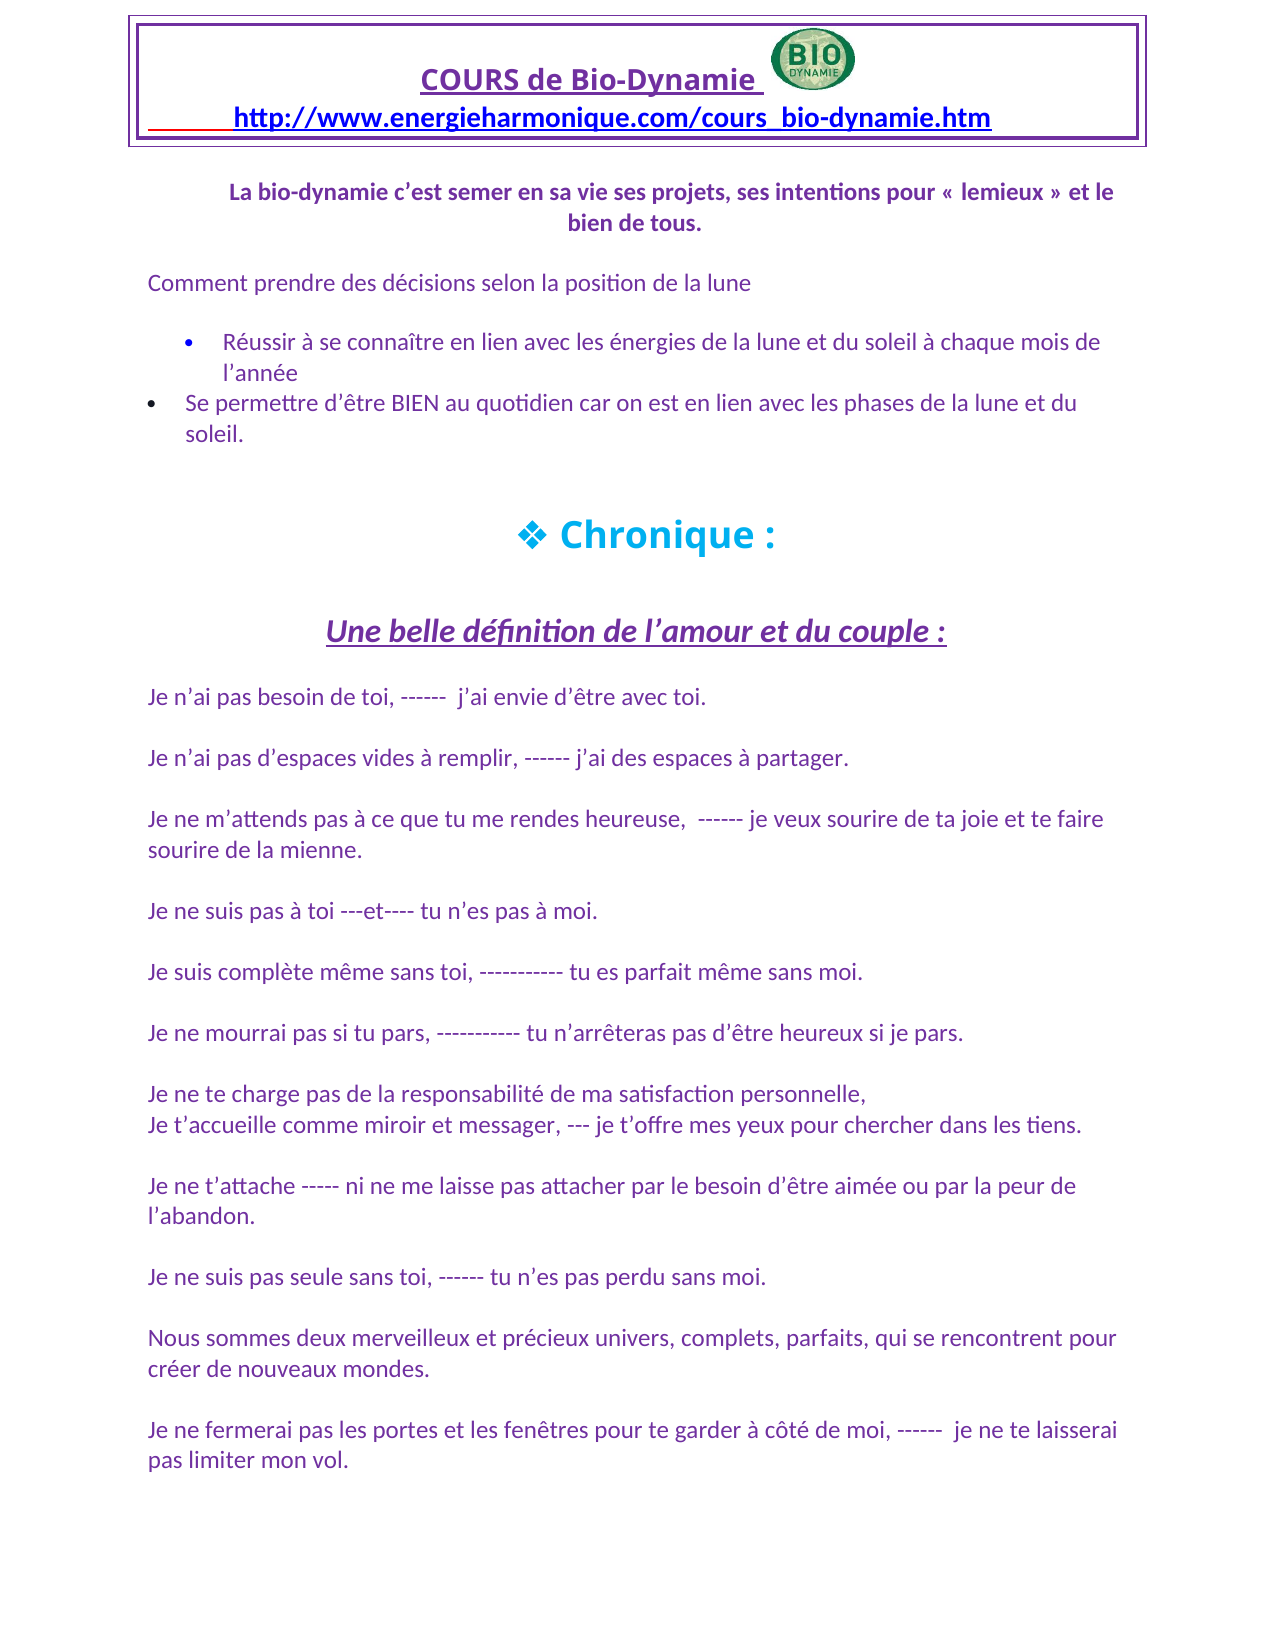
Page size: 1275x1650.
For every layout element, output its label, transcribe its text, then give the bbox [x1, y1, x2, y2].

list Réussir à se connaître en lien avec les énergies de la lune et du soleil à chaque mois de l’année [185, 326, 1127, 387]
text Chronique : [148, 508, 1143, 559]
text Je t’accueille comme miroir et messager, --- je t’offre mes yeux pour chercher dans les tiens. [148, 1109, 1127, 1139]
text Je suis complète même sans toi, ----------- tu es parfait même sans moi. [148, 956, 1127, 987]
text Je n’ai pas d’espaces vides à remplir, ------ j’ai des espaces à partager. [148, 743, 1127, 773]
text Je ne te charge pas de la responsabilité de ma satisfaction personnelle, [148, 1078, 1127, 1109]
picture [771, 27, 855, 91]
text Une belle définition de l’amour et du couple : [148, 610, 1127, 651]
text Je ne mourrai pas si tu pars, ----------- tu n’arrêteras pas d’être heureux si je pars. [148, 1017, 1127, 1048]
text Je ne suis pas à toi ---et---- tu n’es pas à moi. [148, 895, 1127, 926]
text http://www.energieharmonique.com/cours_bio-dynamie.htm [130, 86, 1145, 146]
text Je ne suis pas seule sans toi, ------ tu n’es pas perdu sans moi. [148, 1261, 1127, 1292]
text La bio-dynamie c’est semer en sa vie ses projets, ses intentions pour « lemieux » et le bien de tous. [148, 177, 1127, 238]
text Nous sommes deux merveilleux et précieux univers, complets, parfaits, qui se rencontrent pour créer de nouveaux mondes. [148, 1322, 1127, 1383]
text Je ne m’attends pas à ce que tu me rendes heureuse, ------ je veux sourire de ta joie et te faire sourire de la mienne. [148, 804, 1127, 865]
list Se permettre d’être BIEN au quotidien car on est en lien avec les phases de la lune et du soleil. [148, 387, 1127, 448]
text Je ne fermerai pas les portes et les fenêtres pour te garder à côté de moi, ------ je ne te laisserai pas limiter mon vol. [148, 1414, 1127, 1475]
text Je ne t’attache ----- ni ne me laisse pas attacher par le besoin d’être aimée ou par la peur de l’abandon. [148, 1170, 1127, 1231]
text Comment prendre des décisions selon la position de la lune [148, 267, 1127, 297]
text COURS de Bio-Dynamie [130, 16, 1145, 86]
text Je n’ai pas besoin de toi, ------ j’ai envie d’être avec toi. [148, 682, 1127, 712]
